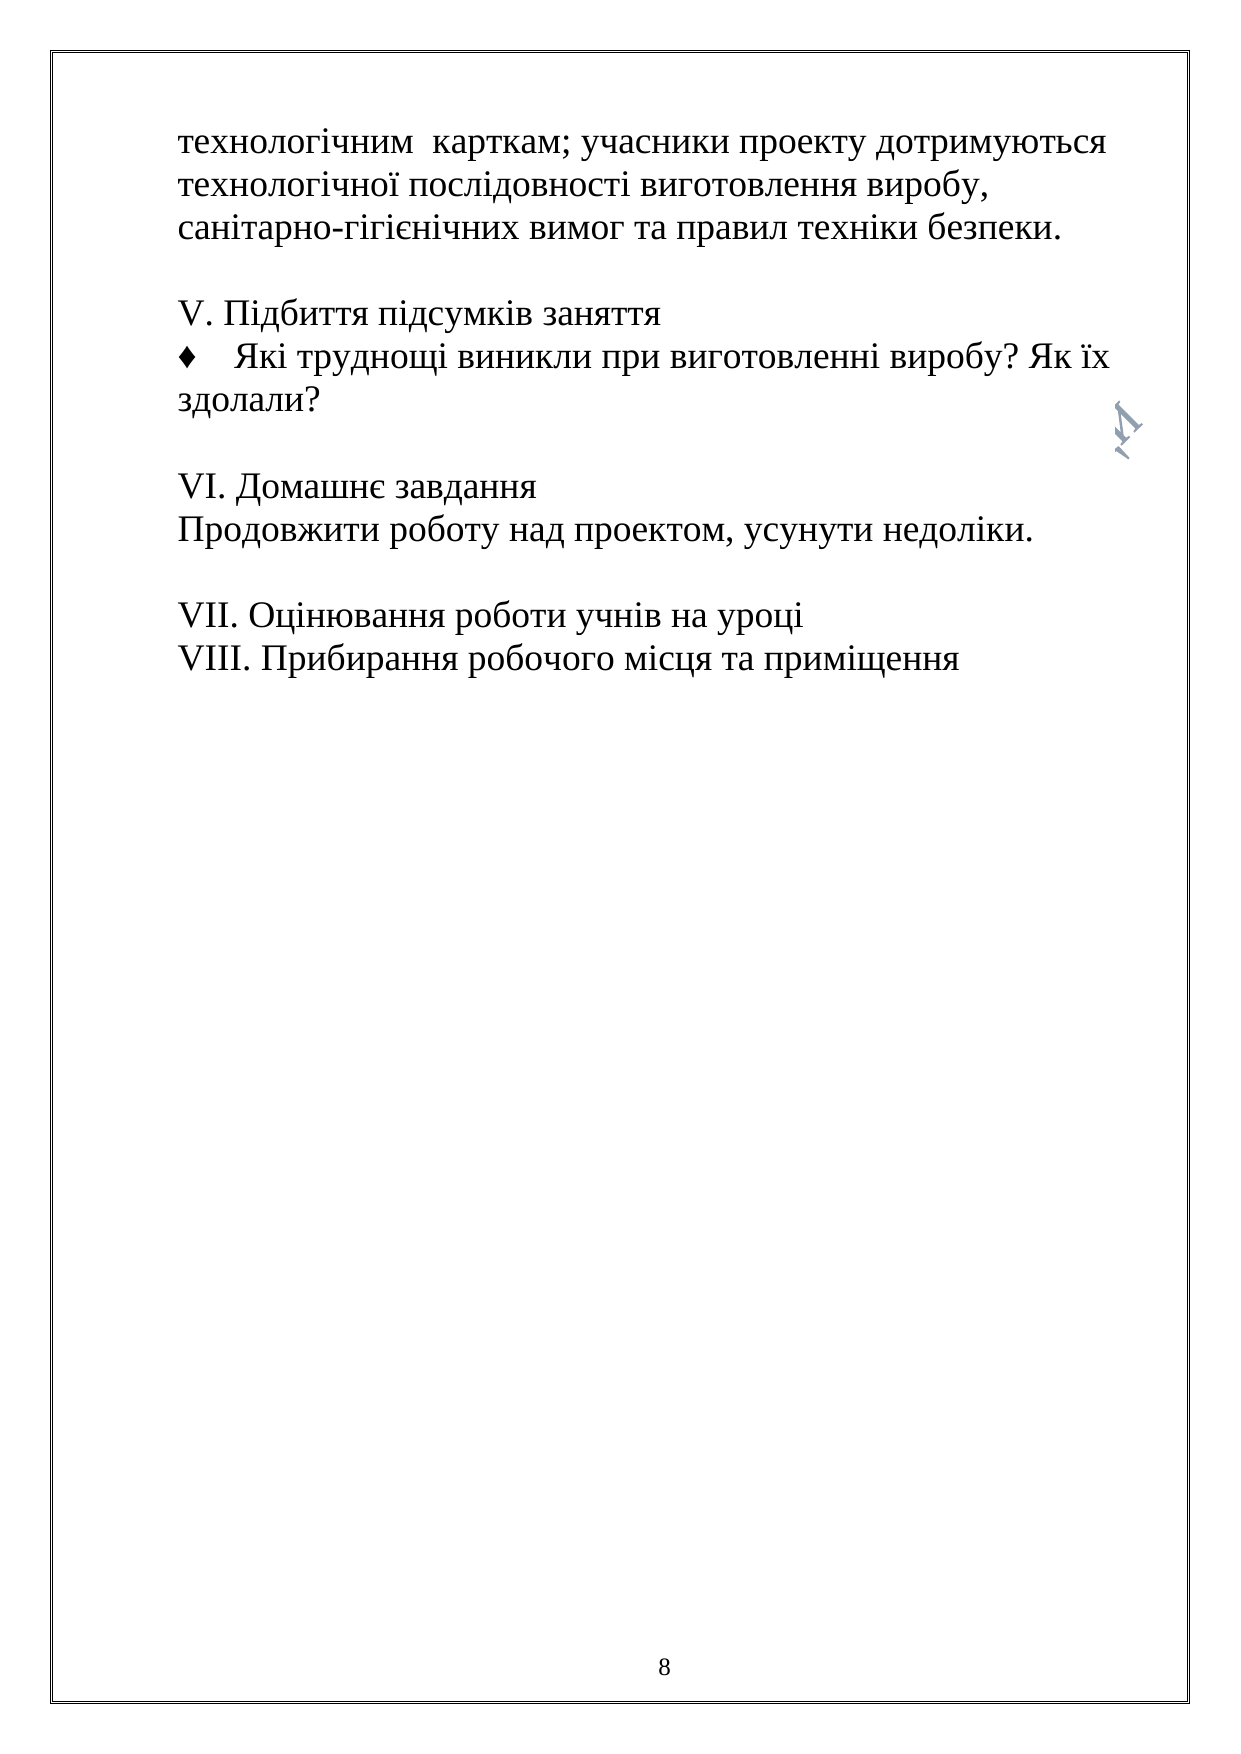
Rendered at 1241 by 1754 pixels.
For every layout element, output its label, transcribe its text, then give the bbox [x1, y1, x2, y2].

text VII. Оцінювання роботи учнів на уроці [177, 592, 1115, 636]
text ♦ Які труднощі виникли при виготовленні виробу? Як їх здолали? [177, 334, 1115, 420]
text VIII. Прибирання робочого місця та приміщення [177, 636, 1115, 679]
text V. Підбиття підсумків заняття [177, 291, 1115, 334]
text VI. Домашнє завдання [177, 463, 1115, 506]
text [177, 118, 1115, 247]
text Продовжити роботу над проектом, усунути недоліки. [177, 506, 1115, 549]
